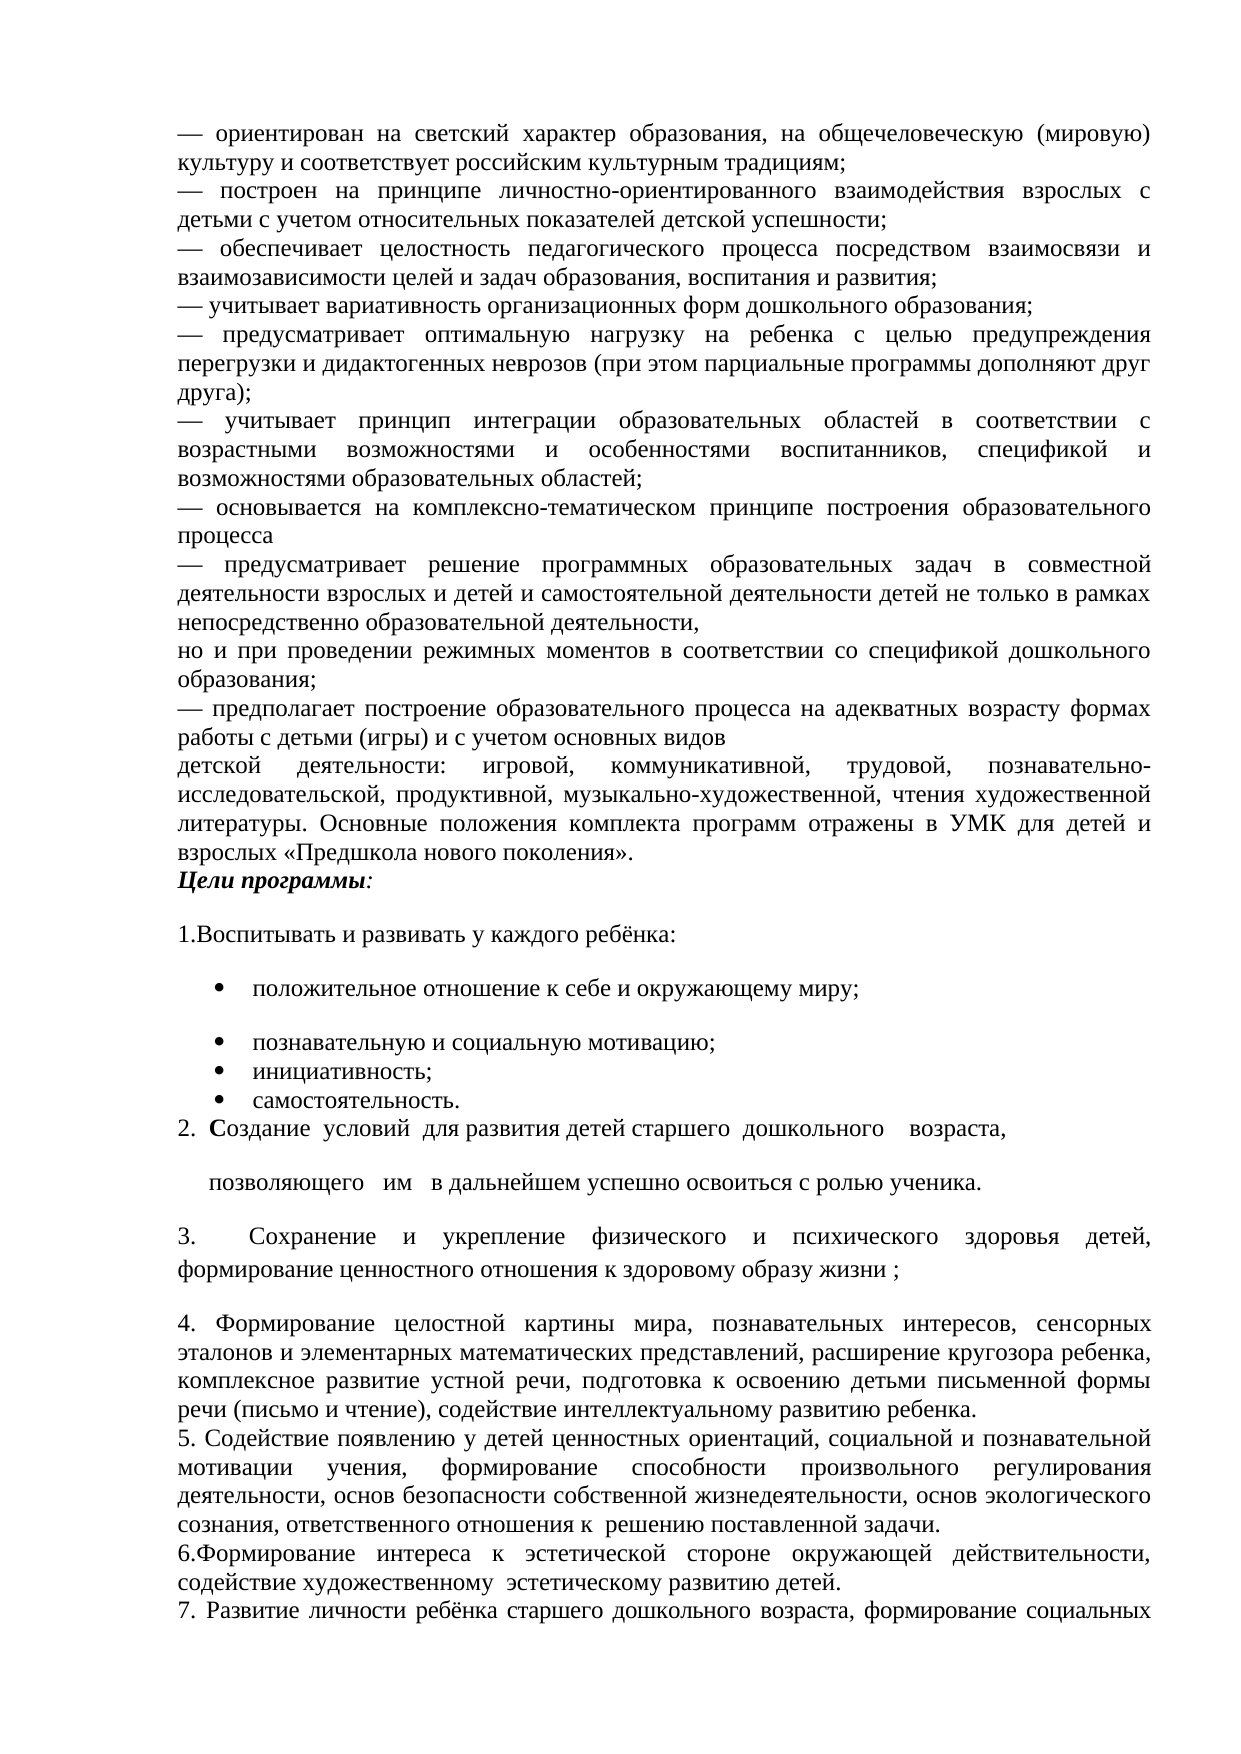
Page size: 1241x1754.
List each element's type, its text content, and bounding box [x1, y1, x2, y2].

list самостоятельность. [215, 1085, 1152, 1113]
text 3. Сохранение и укрепление физического и психического здоровья детей, формирование ценностного отношения к здоровому образу жизни ; [177, 1221, 1152, 1283]
text — построен на принципе личностно-ориентированного взаимодействия взрослых с детьми с учетом относительных показателей детской успешности; [177, 176, 1152, 233]
text Цели программы: [177, 866, 1152, 894]
text детской деятельности: игровой, коммуникативной, трудовой, познавательно-исследовательской, продуктивной, музыкально-художественной, чтения художественной литературы. Основные положения комплекта программ отражены в УМК для детей и взрослых «Предшкола нового поколения». [177, 751, 1152, 866]
text позволяющего им в дальнейшем успешно освоиться с ролью ученика. [177, 1167, 1152, 1196]
text — предполагает построение образовательного процесса на адекватных возрасту формах работы с детьми (игры) и с учетом основных видов [177, 693, 1152, 751]
text — учитывает вариативность организационных форм дошкольного образования; [177, 291, 1152, 319]
text — ориентирован на светский характер образования, на общечеловеческую (мировую) культуру и соответствует российским культурным традициям; [177, 118, 1152, 176]
text 6.Формирование интереса к эстетической стороне окружающей действительности, содействие художественному эстетическому развитию детей. [177, 1538, 1152, 1596]
text 4. Формирование целостной картины мира, познавательных интересов, сенсорных эталонов и элементарных математических представлений, расширение кругозора ребенка, комплексное развитие устной речи, подготовка к освоению детьми письменной формы речи (письмо и чтение), содействие интеллектуальному развитию ребенка. [177, 1308, 1152, 1423]
text но и при проведении режимных моментов в соответствии со спецификой дошкольного образования; [177, 636, 1152, 693]
text — обеспечивает целостность педагогического процесса посредством взаимосвязи и взаимозависимости целей и задач образования, воспитания и развития; [177, 233, 1152, 291]
text — предусматривает оптимальную нагрузку на ребенка с целью предупреждения перегрузки и дидактогенных неврозов (при этом парциальные программы дополняют друг друга); [177, 319, 1152, 406]
text — предусматривает решение программных образовательных задач в совместной деятельности взрослых и детей и самостоятельной деятельности детей не только в рамках непосредственно образовательной деятельности, [177, 549, 1152, 636]
text — учитывает принцип интеграции образовательных областей в соответствии с возрастными возможностями и особенностями воспитанников, спецификой и возможностями образовательных областей; [177, 406, 1152, 492]
text 1.Воспитывать и развивать у каждого ребёнка: [177, 919, 1152, 948]
text 2. Создание условий для развития детей старшего дошкольного возраста, [177, 1113, 1152, 1142]
list познавательную и социальную мотивацию; [215, 1027, 1152, 1056]
text 5. Содействие появлению у детей ценностных ориентаций, социальной и познавательной мотивации учения, формирование способности произвольного регулирования деятельности, основ безопасности собственной жизнедеятельности, основ экологического сознания, ответственного отношения к решению поставленной задачи. [177, 1423, 1152, 1538]
list положительное отношение к себе и окружающему миру; [215, 973, 1152, 1002]
text — основывается на комплексно-тематическом принципе построения образовательного процесса [177, 492, 1152, 549]
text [177, 1596, 1152, 1624]
list инициативность; [215, 1056, 1152, 1085]
